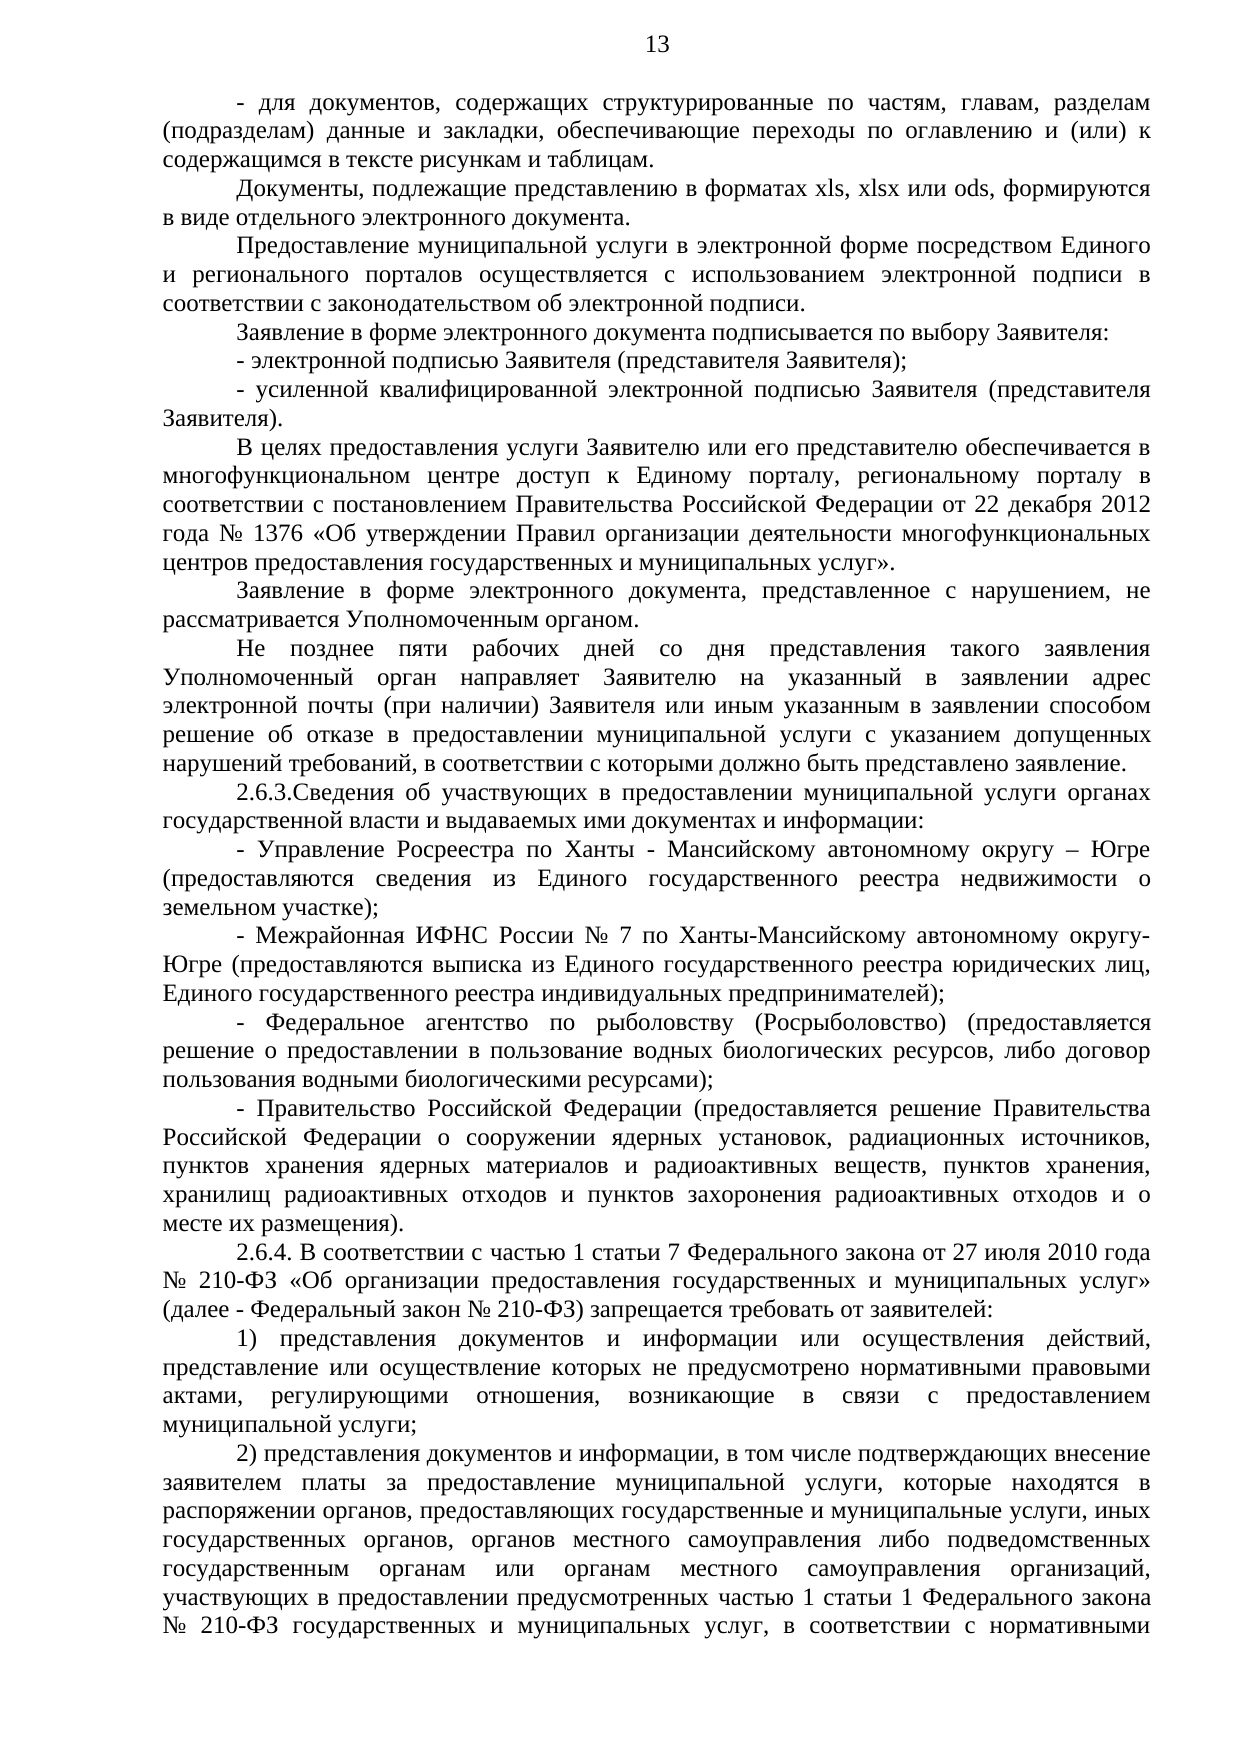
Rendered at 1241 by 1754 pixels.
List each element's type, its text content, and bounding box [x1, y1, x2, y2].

text Заявление в форме электронного документа, представленное с нарушением, не рассматривается Уполномоченным органом. [162, 575, 1152, 633]
text 2.6.4. В соответствии с частью 1 статьи 7 Федерального закона от 27 июля 2010 года № 210-ФЗ «Об организации предоставления государственных и муниципальных услуг» (далее - Федеральный закон № 210-ФЗ) запрещается требовать от заявителей: [162, 1237, 1152, 1323]
text Не позднее пяти рабочих дней со дня представления такого заявления Уполномоченный орган направляет Заявителю на указанный в заявлении адрес электронной почты (при наличии) Заявителя или иным указанным в заявлении способом решение об отказе в предоставлении муниципальной услуги с указанием допущенных нарушений требований, в соответствии с которыми должно быть представлено заявление. [162, 633, 1152, 777]
text - для документов, содержащих структурированные по частям, главам, разделам (подразделам) данные и закладки, обеспечивающие переходы по оглавлению и (или) к содержащимся в тексте рисункам и таблицам. [162, 87, 1152, 173]
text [162, 1438, 1152, 1639]
text - Межрайонная ИФНС России № 7 по Ханты-Мансийскому автономному округу-Югре (предоставляются выписка из Единого государственного реестра юридических лиц, Единого государственного реестра индивидуальных предпринимателей); [162, 920, 1152, 1007]
text - электронной подписью Заявителя (представителя Заявителя); [162, 345, 1152, 374]
text - усиленной квалифицированной электронной подписью Заявителя (представителя Заявителя). [162, 374, 1152, 432]
text Заявление в форме электронного документа подписывается по выбору Заявителя: [162, 317, 1152, 345]
text 2.6.3.Сведения об участвующих в предоставлении муниципальной услуги органах государственной власти и выдаваемых ими документах и информации: [162, 777, 1152, 834]
text В целях предоставления услуги Заявителю или его представителю обеспечивается в многофункциональном центре доступ к Единому порталу, региональному порталу в соответствии с постановлением Правительства Российской Федерации от 22 декабря 2012 года № 1376 «Об утверждении Правил организации деятельности многофункциональных центров предоставления государственных и муниципальных услуг». [162, 432, 1152, 575]
text Документы, подлежащие представлению в форматах xls, xlsx или ods, формируются в виде отдельного электронного документа. [162, 173, 1152, 230]
text 1) представления документов и информации или осуществления действий, представление или осуществление которых не предусмотрено нормативными правовыми актами, регулирующими отношения, возникающие в связи с предоставлением муниципальной услуги; [162, 1323, 1152, 1438]
text - Управление Росреестра по Ханты - Мансийскому автономному округу – Югре (предоставляются сведения из Единого государственного реестра недвижимости о земельном участке); [162, 834, 1152, 920]
text Предоставление муниципальной услуги в электронной форме посредством Единого и регионального порталов осуществляется с использованием электронной подписи в соответствии с законодательством об электронной подписи. [162, 230, 1152, 317]
text - Федеральное агентство по рыболовству (Росрыболовство) (предоставляется решение о предоставлении в пользование водных биологических ресурсов, либо договор пользования водными биологическими ресурсами); [162, 1007, 1152, 1093]
text - Правительство Российской Федерации (предоставляется решение Правительства Российской Федерации о сооружении ядерных установок, радиационных источников, пунктов хранения ядерных материалов и радиоактивных веществ, пунктов хранения, хранилищ радиоактивных отходов и пунктов захоронения радиоактивных отходов и о месте их размещения). [162, 1093, 1152, 1237]
